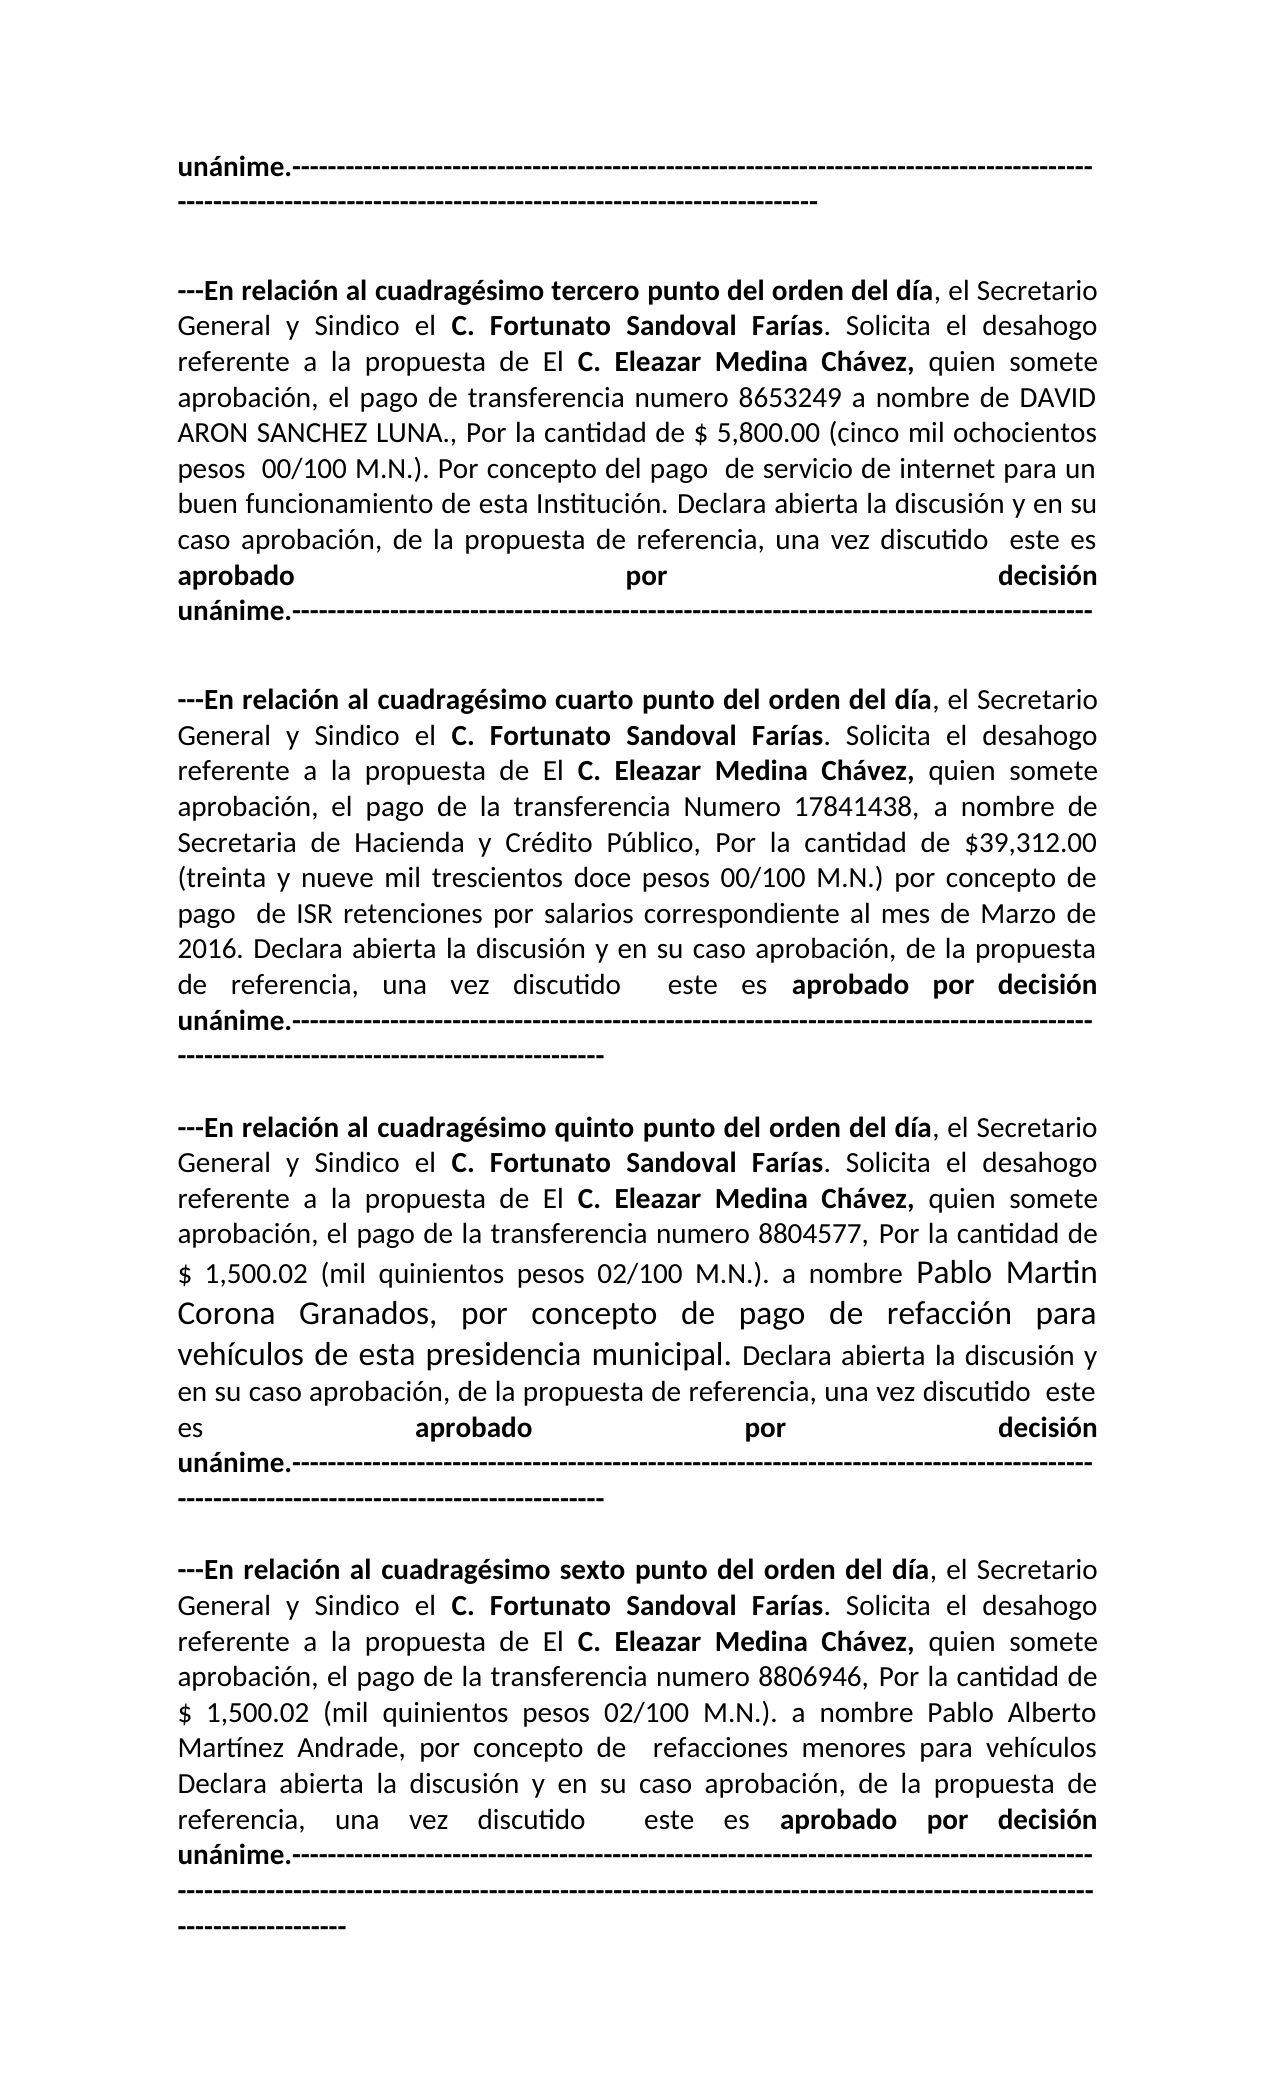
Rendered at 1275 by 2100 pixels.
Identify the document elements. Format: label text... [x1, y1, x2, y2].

text ---En relación al cuadragésimo cuarto punto del orden del día, el Secretario General y Sindico el C. Fortunato Sandoval Farías. Solicita el desahogo referente a la propuesta de El C. Eleazar Medina Chávez, quien somete aprobación, el pago de la transferencia Numero 17841438, a nombre de Secretaria de Hacienda y Crédito Público, Por la cantidad de $39,312.00 (treinta y nueve mil trescientos doce pesos 00/100 M.N.) por concepto de pago de ISR retenciones por salarios correspondiente al mes de Marzo de 2016. Declara abierta la discusión y en su caso aprobación, de la propuesta de referencia, una vez discutido este es aprobado por decisión unánime.------------------------------------------------------------------------------------------------------------------------------------------ [177, 681, 1098, 1073]
text ---En relación al cuadragésimo quinto punto del orden del día, el Secretario General y Sindico el C. Fortunato Sandoval Farías. Solicita el desahogo referente a la propuesta de El C. Eleazar Medina Chávez, quien somete aprobación, el pago de la transferencia numero 8804577, Por la cantidad de $ 1,500.02 (mil quinientos pesos 02/100 M.N.). a nombre Pablo Martin Corona Granados, por concepto de pago de refacción para vehículos de esta presidencia municipal. Declara abierta la discusión y en su caso aprobación, de la propuesta de referencia, una vez discutido este es aprobado por decisión unánime.------------------------------------------------------------------------------------------------------------------------------------------ [177, 1109, 1098, 1516]
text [177, 148, 1098, 219]
text ---En relación al cuadragésimo tercero punto del orden del día, el Secretario General y Sindico el C. Fortunato Sandoval Farías. Solicita el desahogo referente a la propuesta de El C. Eleazar Medina Chávez, quien somete aprobación, el pago de transferencia numero 8653249 a nombre de DAVID ARON SANCHEZ LUNA., Por la cantidad de $ 5,800.00 (cinco mil ochocientos pesos 00/100 M.N.). Por concepto del pago de servicio de internet para un buen funcionamiento de esta Institución. Declara abierta la discusión y en su caso aprobación, de la propuesta de referencia, una vez discutido este es aprobado por decisión unánime.------------------------------------------------------------------------------------------ [177, 272, 1098, 628]
text ---En relación al cuadragésimo sexto punto del orden del día, el Secretario General y Sindico el C. Fortunato Sandoval Farías. Solicita el desahogo referente a la propuesta de El C. Eleazar Medina Chávez, quien somete aprobación, el pago de la transferencia numero 8806946, Por la cantidad de $ 1,500.02 (mil quinientos pesos 02/100 M.N.). a nombre Pablo Alberto Martínez Andrade, por concepto de refacciones menores para vehículos Declara abierta la discusión y en su caso aprobación, de la propuesta de referencia, una vez discutido este es aprobado por decisión unánime.-------------------------------------------------------------------------------------------------------------------------------------------------------------------------------------------------------------------- [177, 1551, 1098, 1943]
